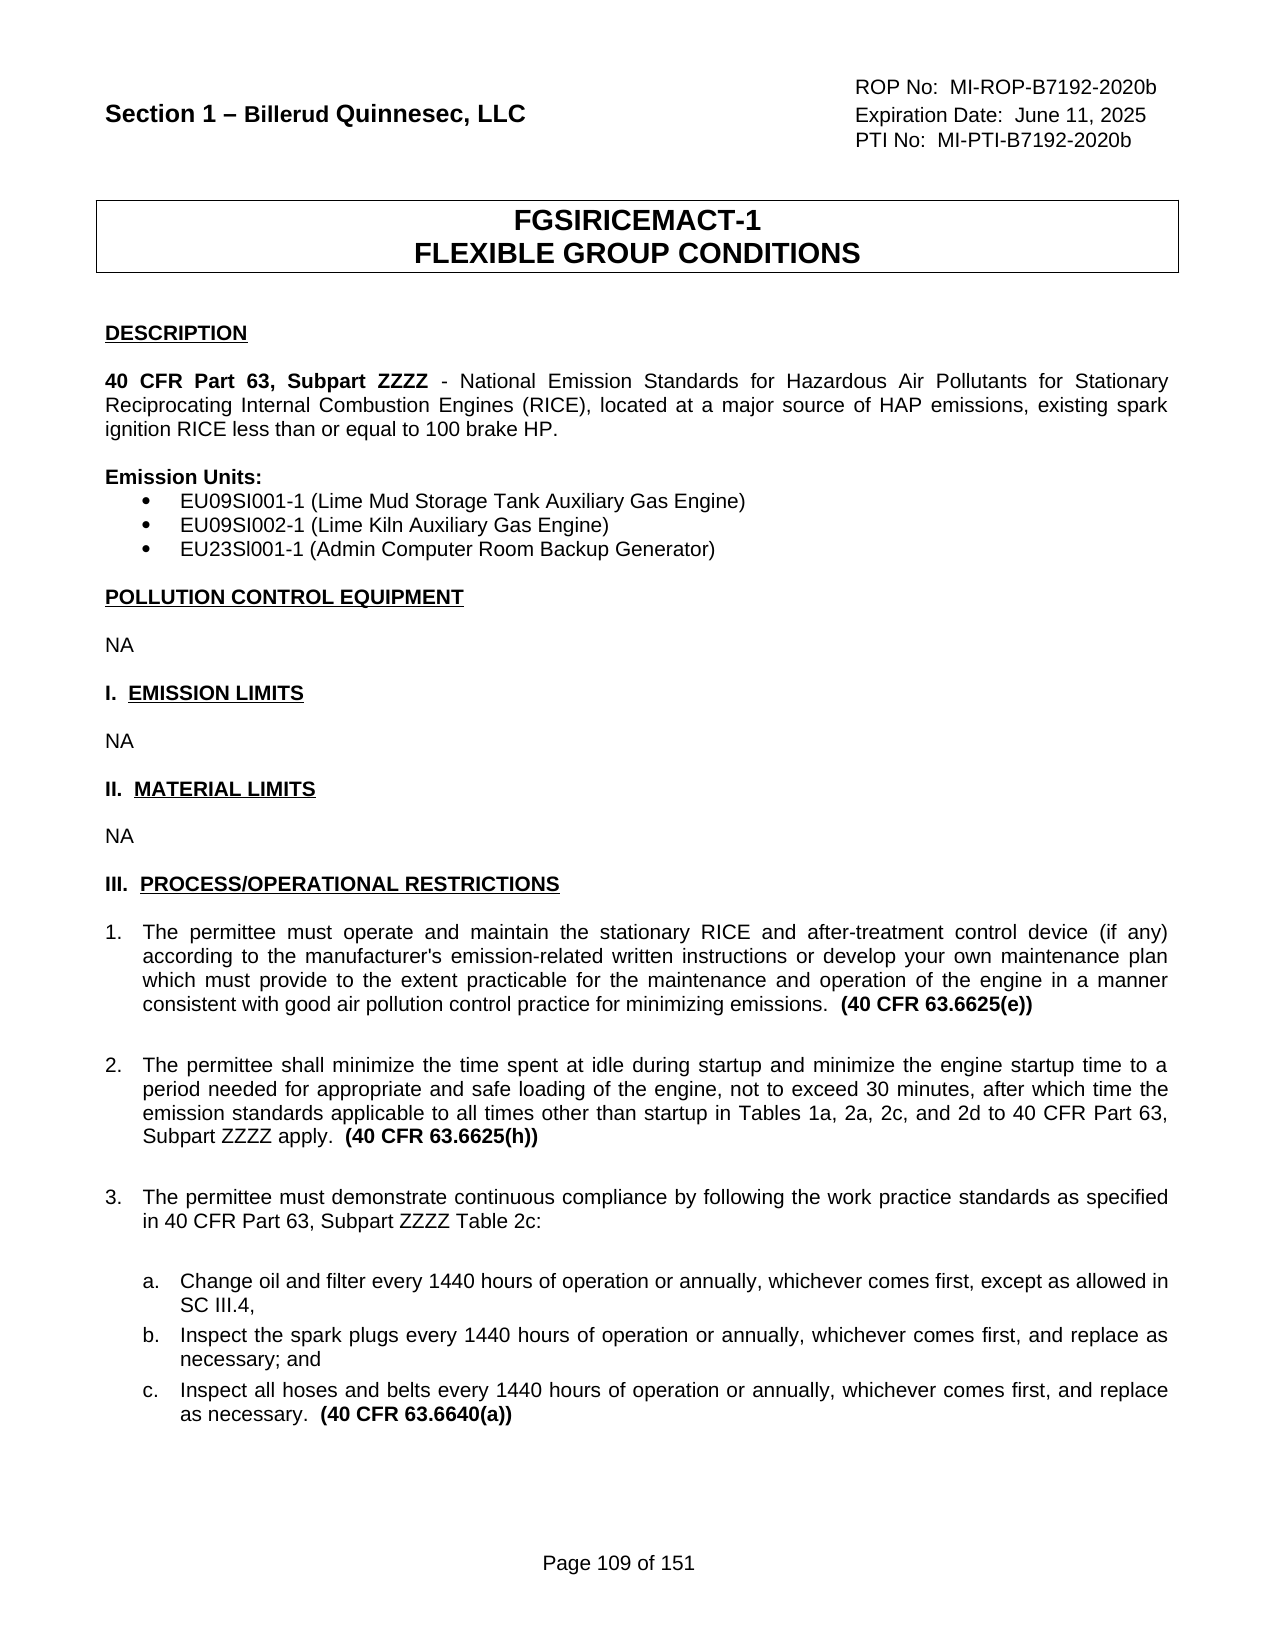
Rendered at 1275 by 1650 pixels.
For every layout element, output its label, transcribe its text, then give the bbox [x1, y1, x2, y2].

text Emission Units: [105, 464, 1170, 488]
subtitle FGSIRICEMACT-1 [97, 201, 1178, 233]
text FLEXIBLE GROUP CONDITIONS [97, 233, 1178, 272]
list The permittee shall minimize the time spent at idle during startup and minimize the engine startup time to a period needed for appropriate and safe loading of the engine, not to exceed 30 minutes, after which time the emission standards applicable to all times other than startup in Tables 1a, 2a, 2c, and 2d to 40 CFR Part 63, Subpart ZZZZ apply. (40 CFR 63.6625(h)) [105, 1052, 1170, 1148]
text NA [105, 824, 1170, 848]
list Change oil and filter every 1440 hours of operation or annually, whichever comes first, except as allowed in SC III.4, [142, 1269, 1170, 1317]
text II. MATERIAL LIMITS [105, 776, 1170, 800]
text I. EMISSION LIMITS [105, 681, 1170, 704]
list EU23Sl001-1 (Admin Computer Room Backup Generator) [142, 537, 1170, 561]
list EU09SI001-1 (Lime Mud Storage Tank Auxiliary Gas Engine) [142, 488, 1170, 513]
list The permittee must demonstrate continuous compliance by following the work practice standards as specified in 40 CFR Part 63, Subpart ZZZZ Table 2c: [105, 1185, 1170, 1233]
text NA [105, 728, 1170, 752]
text POLLUTION CONTROL EQUIPMENT [105, 585, 1170, 609]
text III. PROCESS/OPERATIONAL RESTRICTIONS [105, 872, 1170, 896]
list EU09SI002-1 (Lime Kiln Auxiliary Gas Engine) [142, 513, 1170, 537]
list Inspect the spark plugs every 1440 hours of operation or annually, whichever comes first, and replace as necessary; and [142, 1323, 1170, 1371]
list The permittee must operate and maintain the stationary RICE and after-treatment control device (if any) according to the manufacturer's emission-related written instructions or develop your own maintenance plan which must provide to the extent practicable for the maintenance and operation of the engine in a manner consistent with good air pollution control practice for minimizing emissions. (40 CFR 63.6625(e)) [105, 920, 1170, 1016]
text DESCRIPTION [105, 321, 1170, 345]
text NA [105, 633, 1170, 657]
list Inspect all hoses and belts every 1440 hours of operation or annually, whichever comes first, and replace as necessary. (40 CFR 63.6640(a)) [142, 1377, 1170, 1425]
text 40 CFR Part 63, Subpart ZZZZ - National Emission Standards for Hazardous Air Pollutants for Stationary Reciprocating Internal Combustion Engines (RICE), located at a major source of HAP emissions, existing spark ignition RICE less than or equal to 100 brake HP. [105, 369, 1170, 441]
